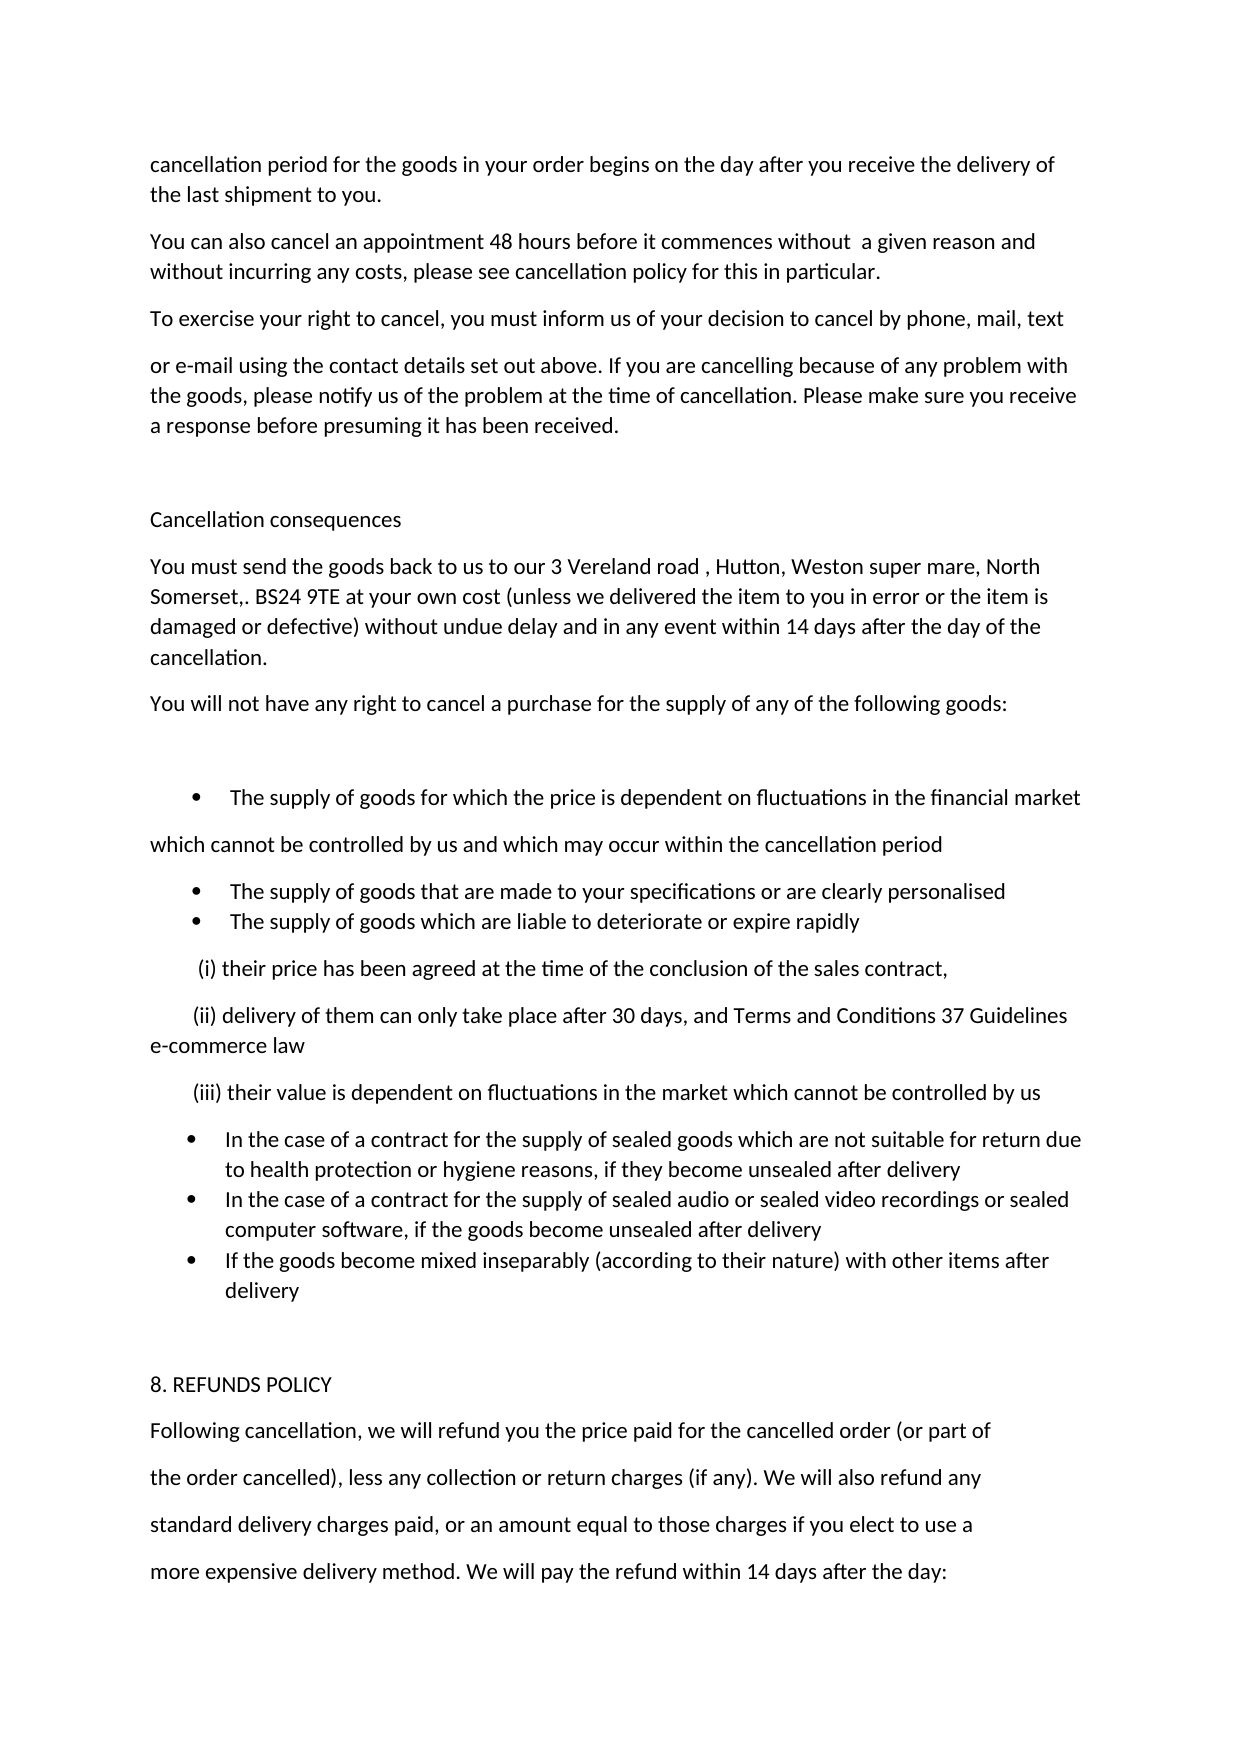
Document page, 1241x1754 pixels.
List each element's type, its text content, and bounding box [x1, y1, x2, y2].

text (i) their price has been agreed at the time of the conclusion of the sales contract, [150, 954, 1090, 982]
list In the case of a contract for the supply of sealed goods which are not suitable for return due to health protection or hygiene reasons, if they become unsealed after delivery [187, 1125, 1090, 1183]
text the order cancelled), less any collection or return charges (if any). We will also refund any [150, 1463, 1090, 1492]
text You will not have any right to cancel a purchase for the supply of any of the following goods: [150, 689, 1090, 718]
text or e-mail using the contact details set out above. If you are cancelling because of any problem with the goods, please notify us of the problem at the time of cancellation. Please make sure you receive a response before presuming it has been received. [150, 351, 1090, 439]
text standard delivery charges paid, or an amount equal to those charges if you elect to use a [150, 1510, 1090, 1538]
text To exercise your right to cancel, you must inform us of your decision to cancel by phone, mail, text [150, 304, 1090, 332]
text You can also cancel an appointment 48 hours before it commences without a given reason and without incurring any costs, please see cancellation policy for this in particular. [150, 227, 1090, 285]
text (ii) delivery of them can only take place after 30 days, and Terms and Conditions 37 Guidelines e-commerce law [150, 1001, 1090, 1059]
text You must send the goods back to us to our 3 Vereland road , Hutton, Weston super mare, North Somerset,. BS24 9TE at your own cost (unless we delivered the item to you in error or the item is damaged or defective) without undue delay and in any event within 14 days after the day of the cancellation. [150, 552, 1090, 671]
text (iii) their value is dependent on fluctuations in the market which cannot be controlled by us [150, 1078, 1090, 1106]
list If the goods become mixed inseparably (according to their nature) with other items after delivery [187, 1246, 1090, 1304]
text 8. REFUNDS POLICY [150, 1370, 1090, 1398]
list The supply of goods which are liable to deteriorate or expire rapidly [192, 907, 1090, 935]
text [150, 150, 1090, 208]
text more expensive delivery method. We will pay the refund within 14 days after the day: [150, 1557, 1090, 1585]
text Cancellation consequences [150, 505, 1090, 533]
list In the case of a contract for the supply of sealed audio or sealed video recordings or sealed computer software, if the goods become unsealed after delivery [187, 1185, 1090, 1244]
text which cannot be controlled by us and which may occur within the cancellation period [150, 830, 1090, 858]
list The supply of goods for which the price is dependent on fluctuations in the financial market [192, 783, 1090, 811]
text Following cancellation, we will refund you the price paid for the cancelled order (or part of [150, 1417, 1090, 1445]
list The supply of goods that are made to your specifications or are clearly personalised [192, 877, 1090, 905]
